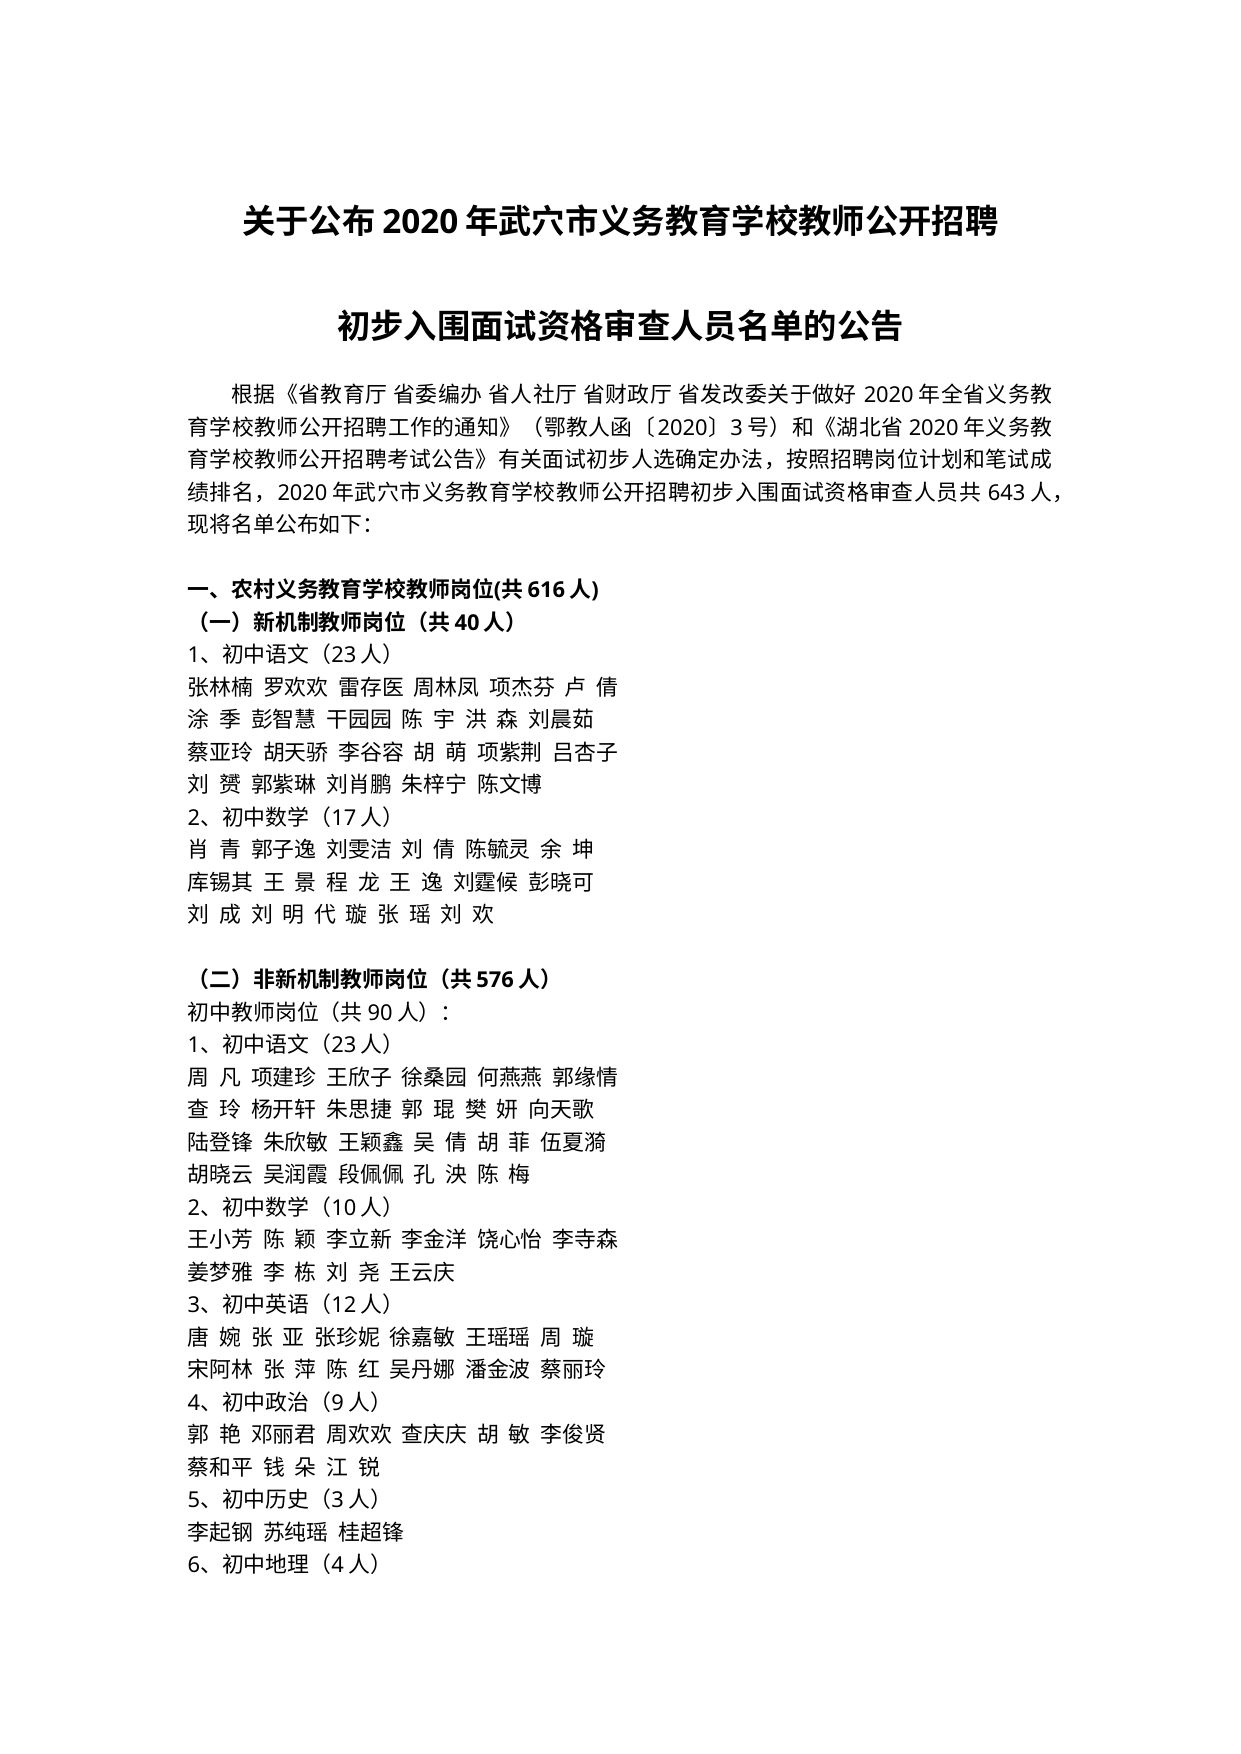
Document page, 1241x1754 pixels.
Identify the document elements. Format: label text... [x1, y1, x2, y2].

text 李起钢 苏纯瑶 桂超锋 [187, 1514, 1053, 1547]
text 5、初中历史（3人） [187, 1482, 1053, 1514]
text 1、初中语文（23人） [187, 637, 1053, 669]
text 涂 季 彭智慧 干园园 陈 宇 洪 森 刘晨茹 [187, 702, 1053, 734]
text 陆登锋 朱欣敏 王颖鑫 吴 倩 胡 菲 伍夏漪 [187, 1124, 1053, 1157]
text 6、初中地理（4人） [187, 1547, 1053, 1579]
text 宋阿林 张 萍 陈 红 吴丹娜 潘金波 蔡丽玲 [187, 1352, 1053, 1384]
text 4、初中政治（9人） [187, 1384, 1053, 1417]
text 2、初中数学（17人） [187, 799, 1053, 832]
text 郭 艳 邓丽君 周欢欢 查庆庆 胡 敏 李俊贤 [187, 1417, 1053, 1449]
subtitle 初步入围面试资格审查人员名单的公告 [187, 291, 1053, 356]
text 3、初中英语（12人） [187, 1287, 1053, 1319]
text 刘 成 刘 明 代 璇 张 瑶 刘 欢 [187, 897, 1053, 929]
text 库锡其 王 景 程 龙 王 逸 刘霆候 彭晓可 [187, 864, 1053, 897]
subtitle 关于公布2020年武穴市义务教育学校教师公开招聘 [187, 187, 1053, 252]
text （二）非新机制教师岗位（共576人） [187, 962, 1053, 994]
text 张林楠 罗欢欢 雷存医 周林凤 项杰芬 卢 倩 [187, 669, 1053, 702]
text 刘 赟 郭紫琳 刘肖鹏 朱梓宁 陈文博 [187, 767, 1053, 799]
text 姜梦雅 李 栋 刘 尧 王云庆 [187, 1254, 1053, 1287]
text 肖 青 郭子逸 刘雯洁 刘 倩 陈毓灵 余 坤 [187, 832, 1053, 864]
text 一、农村义务教育学校教师岗位(共616人) [187, 572, 1053, 604]
text （一）新机制教师岗位（共40人） [187, 604, 1053, 637]
text 周 凡 项建珍 王欣子 徐桑园 何燕燕 郭缘情 [187, 1059, 1053, 1092]
text 唐 婉 张 亚 张珍妮 徐嘉敏 王瑶瑶 周 璇 [187, 1319, 1053, 1352]
text 初中教师岗位（共 90人）： [187, 994, 1053, 1027]
text 根据《省教育厅 省委编办 省人社厅 省财政厅 省发改委关于做好2020年全省义务教育学校教师公开招聘工作的通知》（鄂教人函〔2020〕3号）和《湖北省2020年义务教育学校教师公开招聘考试公告》有关面试初步人选确定办法，按照招聘岗位计划和笔试成绩排名，2020年武穴市义务教育学校教师公开招聘初步入围面试资格审查人员共643人，现将名单公布如下： [187, 377, 1053, 539]
text 1、初中语文（23人） [187, 1027, 1053, 1059]
text 查 玲 杨开轩 朱思捷 郭 琨 樊 妍 向天歌 [187, 1092, 1053, 1124]
text 王小芳 陈 颖 李立新 李金洋 饶心怡 李寺森 [187, 1222, 1053, 1254]
text 2、初中数学（10人） [187, 1189, 1053, 1222]
text 蔡亚玲 胡天骄 李谷容 胡 萌 项紫荆 吕杏子 [187, 734, 1053, 767]
text 胡晓云 吴润霞 段佩佩 孔 泱 陈 梅 [187, 1157, 1053, 1189]
text 蔡和平 钱 朵 江 锐 [187, 1449, 1053, 1482]
